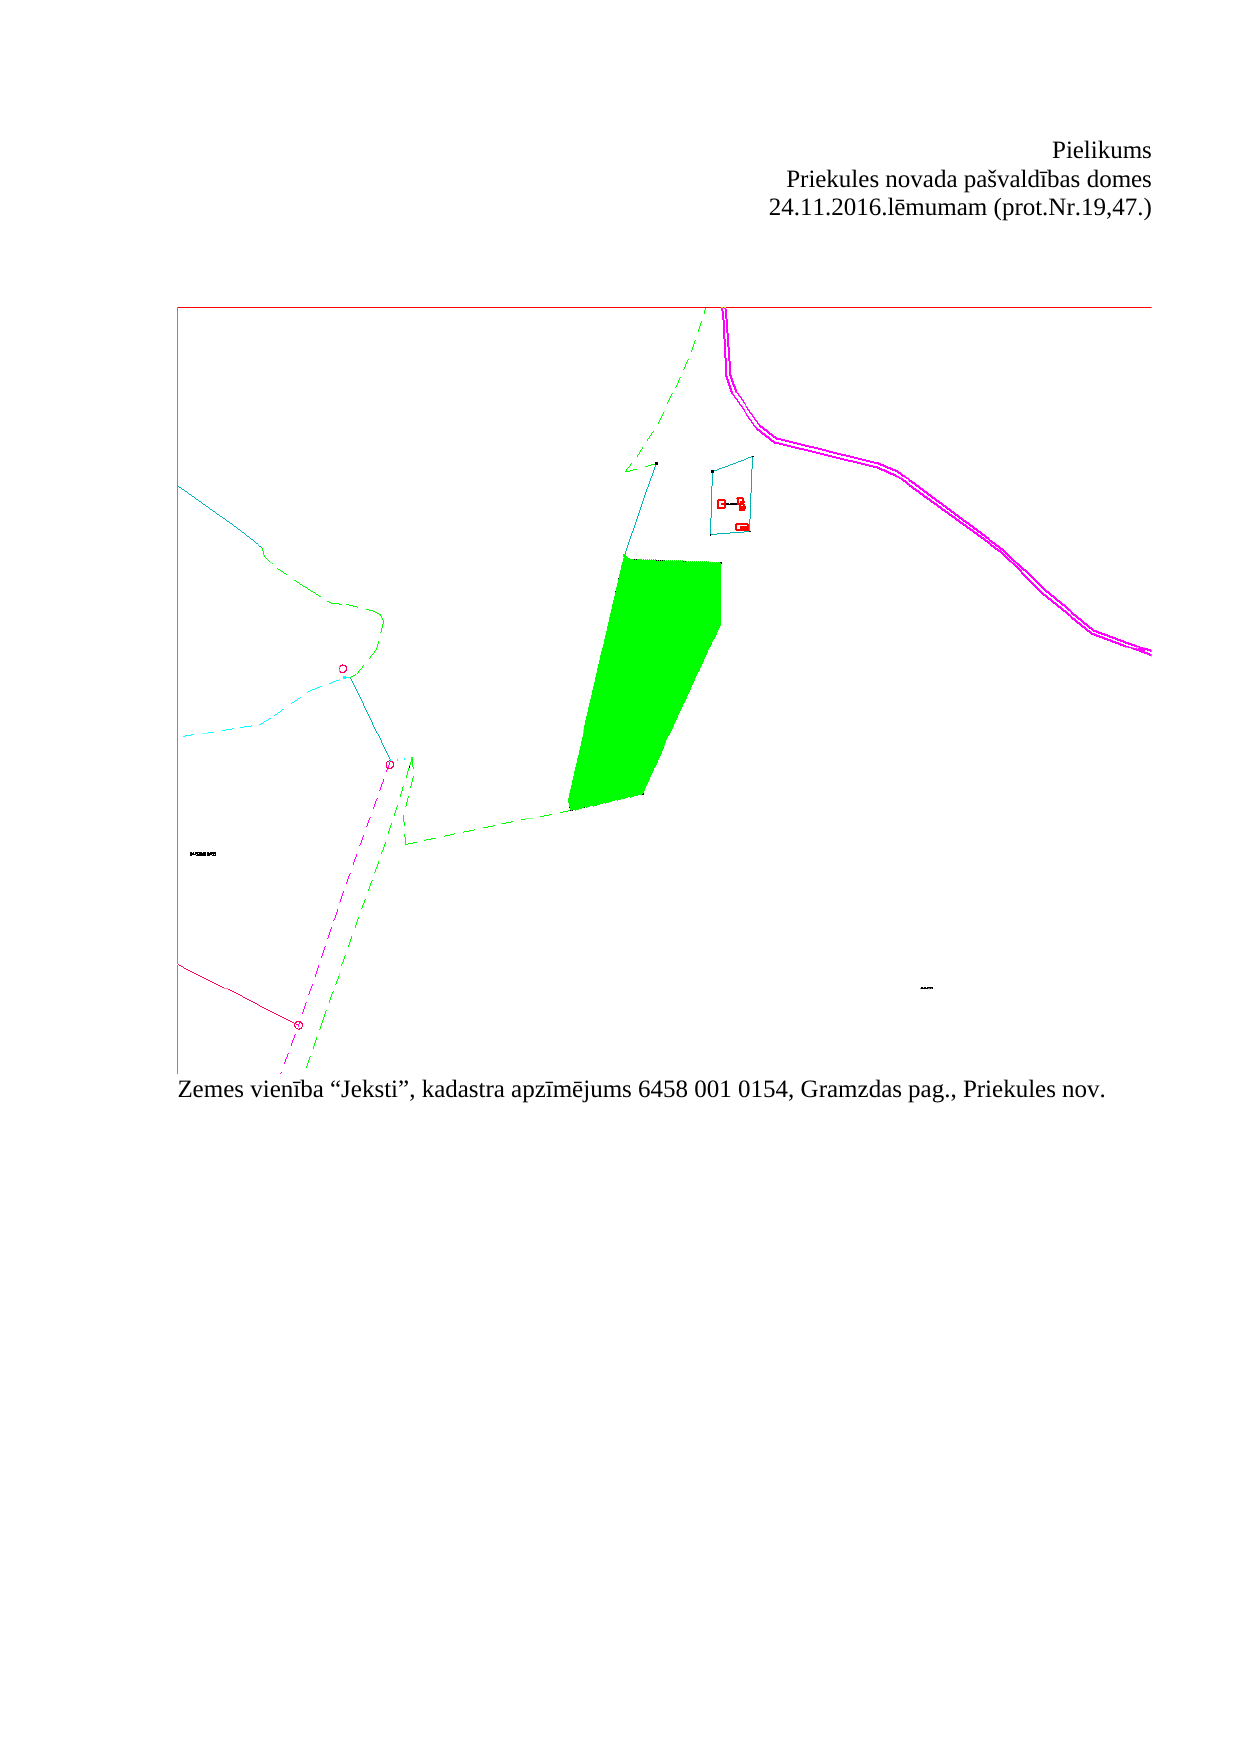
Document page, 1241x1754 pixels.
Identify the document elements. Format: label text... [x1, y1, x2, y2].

text Priekules novada pašvaldības domes [177, 164, 1152, 192]
text 24.11.2016.lēmumam (prot.Nr.19,47.) [177, 192, 1152, 221]
text Pielikums [177, 135, 1152, 164]
picture [177, 307, 1152, 1074]
text Zemes vienība “Jeksti”, kadastra apzīmējums 6458 001 0154, Gramzdas pag., Priekules nov. [177, 1074, 1152, 1102]
